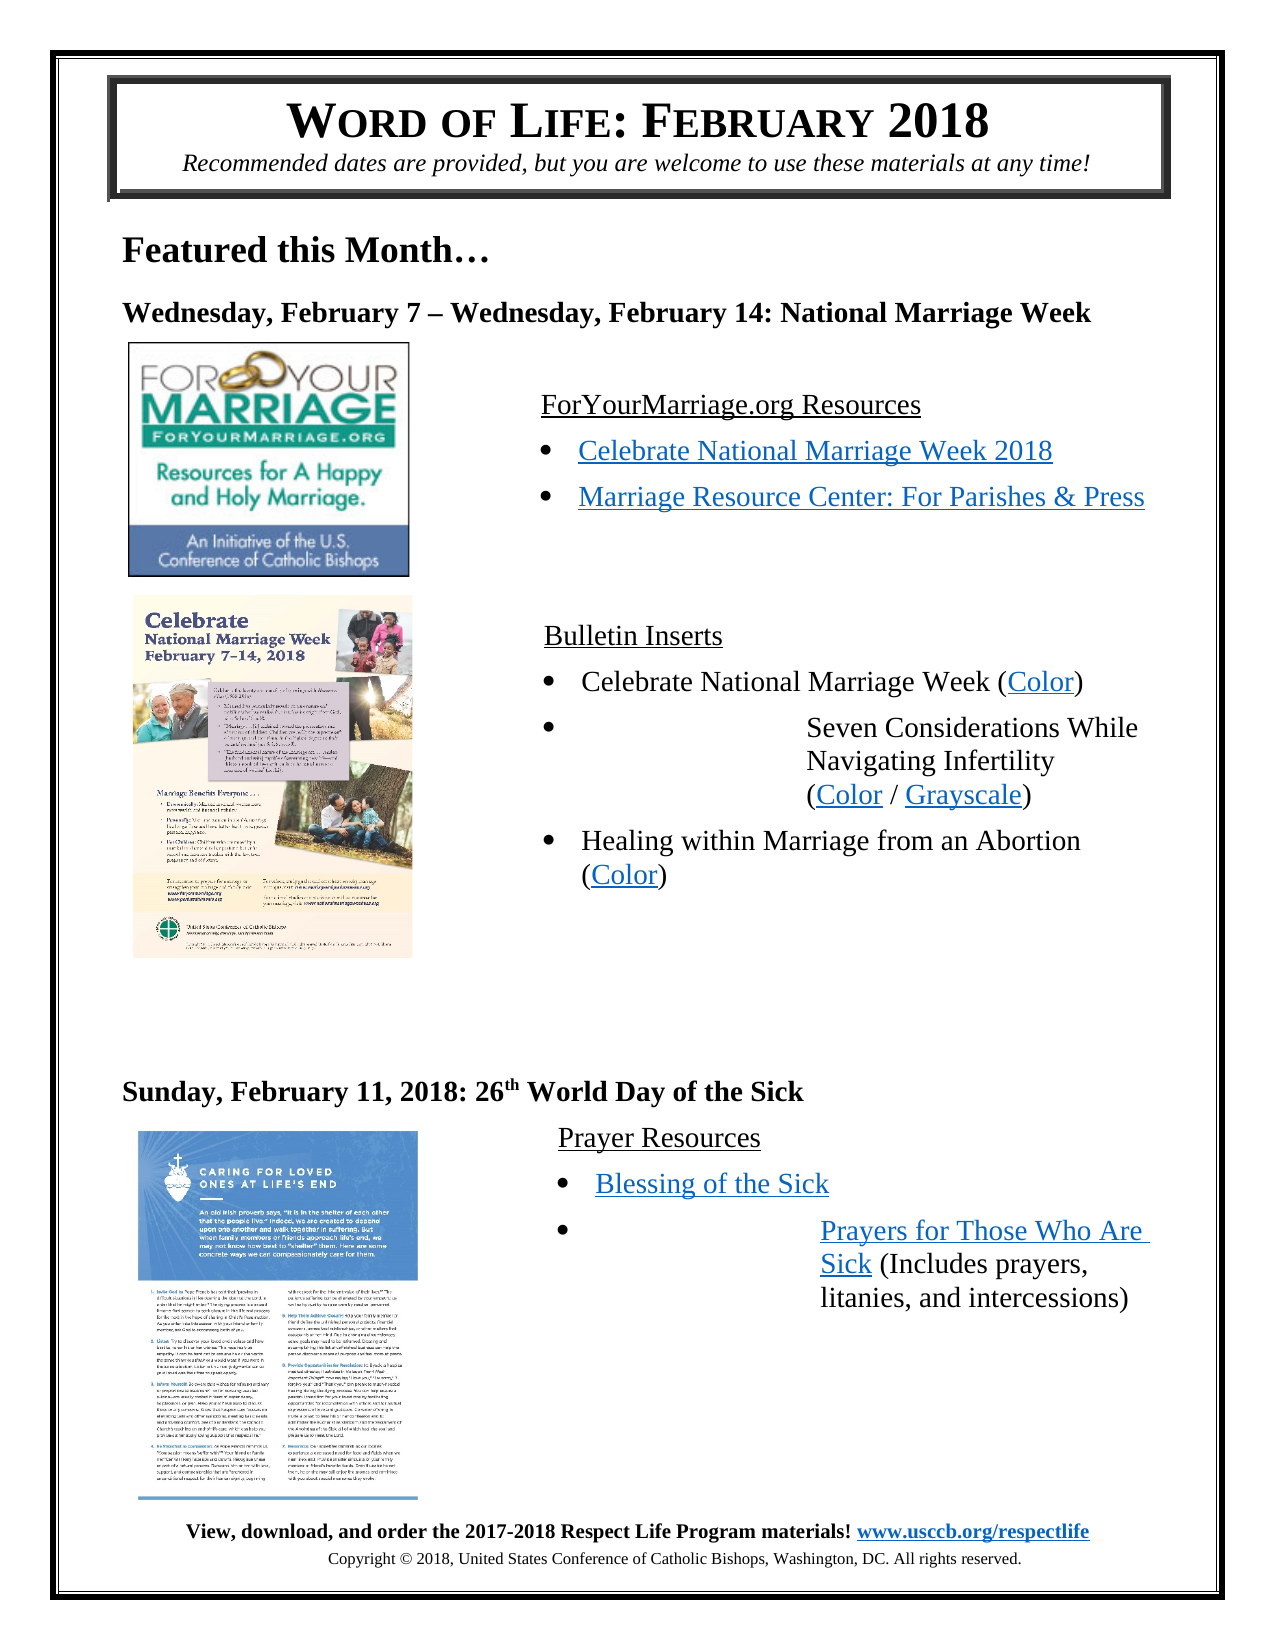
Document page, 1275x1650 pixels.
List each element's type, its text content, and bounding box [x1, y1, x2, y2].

picture [128, 342, 410, 577]
text Sunday, February 11, 2018: 26th World Day of the Sick [122, 1041, 1153, 1108]
text Word of Life: February 2018 [120, 88, 1161, 134]
list ForYourMarriage.org Resources [410, 387, 1153, 421]
list Healing within Marriage from an Abortion (Color) [413, 823, 1153, 890]
list Blessing of the Sick [427, 1167, 1153, 1200]
text Wednesday, February 7 – Wednesday, February 14: National Marriage Week [122, 295, 1153, 329]
list Celebrate National Marriage Week (Color) [413, 664, 1153, 697]
text Featured this Month… [122, 227, 1153, 270]
text Recommended dates are provided, but you are welcome to use these materials at any time! [120, 134, 1161, 189]
list Prayers for Those Who Are Sick (Includes prayers, litanies, and intercessions) [427, 1213, 1153, 1313]
text Bulletin Inserts [413, 618, 1153, 651]
list Seven Considerations While Navigating Infertility (Color / Grayscale) [413, 710, 1153, 811]
list Prayer Resources [234, 1121, 1153, 1154]
picture [128, 1122, 427, 1509]
list Marriage Resource Center: For Parishes & Press [410, 479, 1153, 513]
picture [132, 595, 413, 958]
list Celebrate National Marriage Week 2018 [410, 433, 1153, 467]
